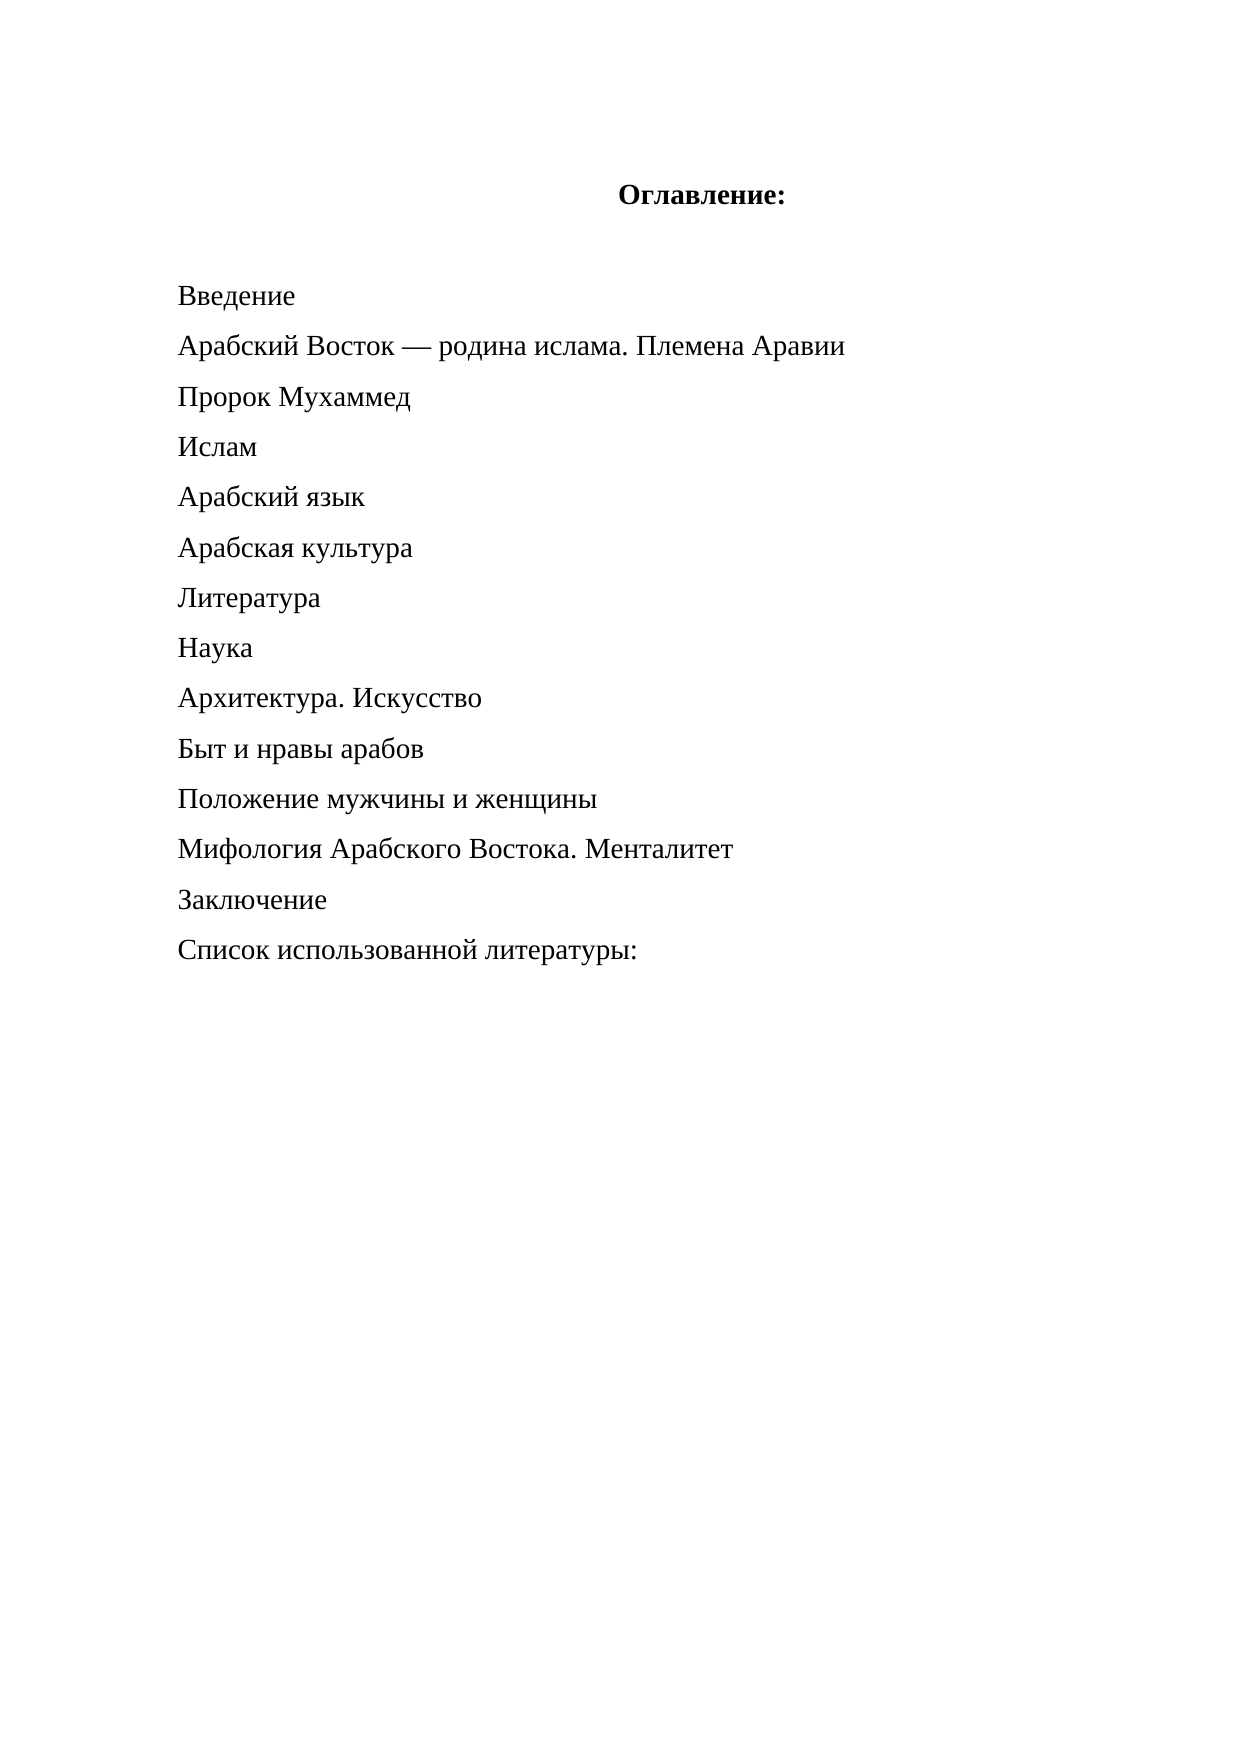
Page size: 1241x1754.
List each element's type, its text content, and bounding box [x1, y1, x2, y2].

text Архитектура. Искусство [177, 681, 1152, 714]
text Арабская культура [177, 530, 1152, 563]
text Пророк Мухаммед [177, 379, 1152, 412]
text Список использованной литературы: [177, 932, 1152, 966]
text Оглавление: [177, 177, 1152, 211]
text Заключение [177, 882, 1152, 915]
text Положение мужчины и женщины [177, 781, 1152, 815]
text Быт и нравы арабов [177, 731, 1152, 764]
text Арабский язык [177, 479, 1152, 513]
text Ислам [177, 429, 1152, 463]
text Мифология Арабского Востока. Менталитет [177, 832, 1152, 865]
text Арабский Восток — родина ислама. Племена Аравии [177, 328, 1152, 362]
text Наука [177, 630, 1152, 664]
text Литература [177, 580, 1152, 613]
text Введение [177, 278, 1152, 312]
